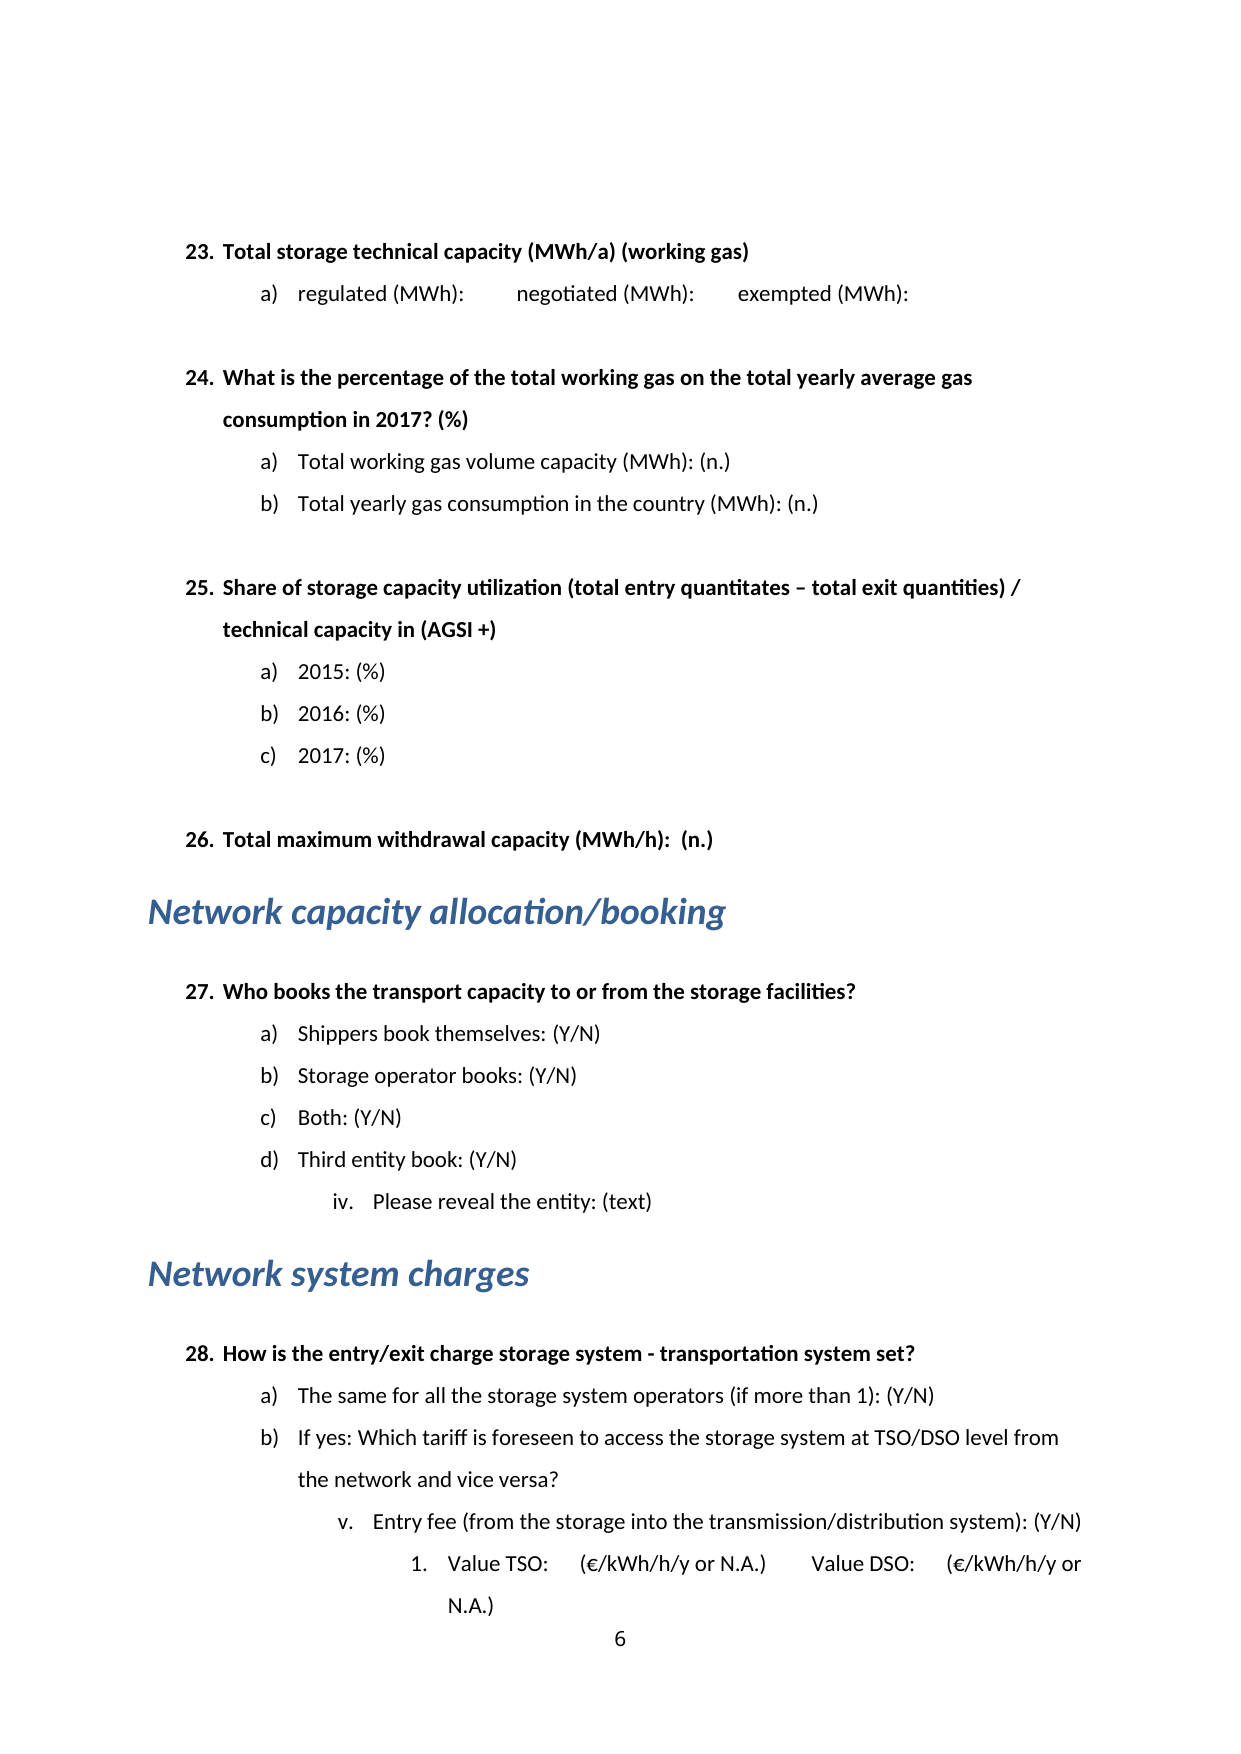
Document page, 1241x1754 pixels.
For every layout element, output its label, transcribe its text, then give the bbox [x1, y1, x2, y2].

list regulated (MWh): negotiated (MWh): exempted (MWh): [260, 279, 1093, 307]
list Total yearly gas consumption in the country (MWh): (n.) [260, 489, 1093, 517]
list Total storage technical capacity (MWh/a) (working gas) [185, 237, 1093, 265]
list 2015: (%) [260, 657, 1093, 685]
list The same for all the storage system operators (if more than 1): (Y/N) [260, 1382, 1093, 1409]
list 2016: (%) [260, 699, 1093, 727]
list If yes: Which tariff is foreseen to access the storage system at TSO/DSO level from the network and vice versa? [260, 1423, 1093, 1493]
list Total working gas volume capacity (MWh): (n.) [260, 447, 1093, 475]
list Shippers book themselves: (Y/N) [260, 1019, 1093, 1047]
list Storage operator books: (Y/N) [260, 1061, 1093, 1089]
list Value TSO: (€/kWh/h/y or N.A.) Value DSO: (€/kWh/h/y or N.A.) [410, 1549, 1093, 1619]
text Network capacity allocation/booking [148, 888, 1093, 933]
list Entry fee (from the storage into the transmission/distribution system): (Y/N) [354, 1507, 1093, 1536]
text Network system charges [148, 1250, 1093, 1296]
list Who books the transport capacity to or from the storage facilities? [185, 977, 1093, 1005]
list Third entity book: (Y/N) [260, 1145, 1093, 1173]
list How is the entry/exit charge storage system - transportation system set? [185, 1339, 1093, 1368]
list Please reveal the entity: (text) [354, 1187, 1093, 1215]
list 2017: (%) [260, 741, 1093, 769]
list What is the percentage of the total working gas on the total yearly average gas consumption in 2017? (%) [185, 363, 1093, 433]
list Both: (Y/N) [260, 1103, 1093, 1131]
list Share of storage capacity utilization (total entry quantitates – total exit quantities) / technical capacity in (AGSI +) [185, 573, 1093, 643]
list Total maximum withdrawal capacity (MWh/h): (n.) [185, 825, 1093, 853]
